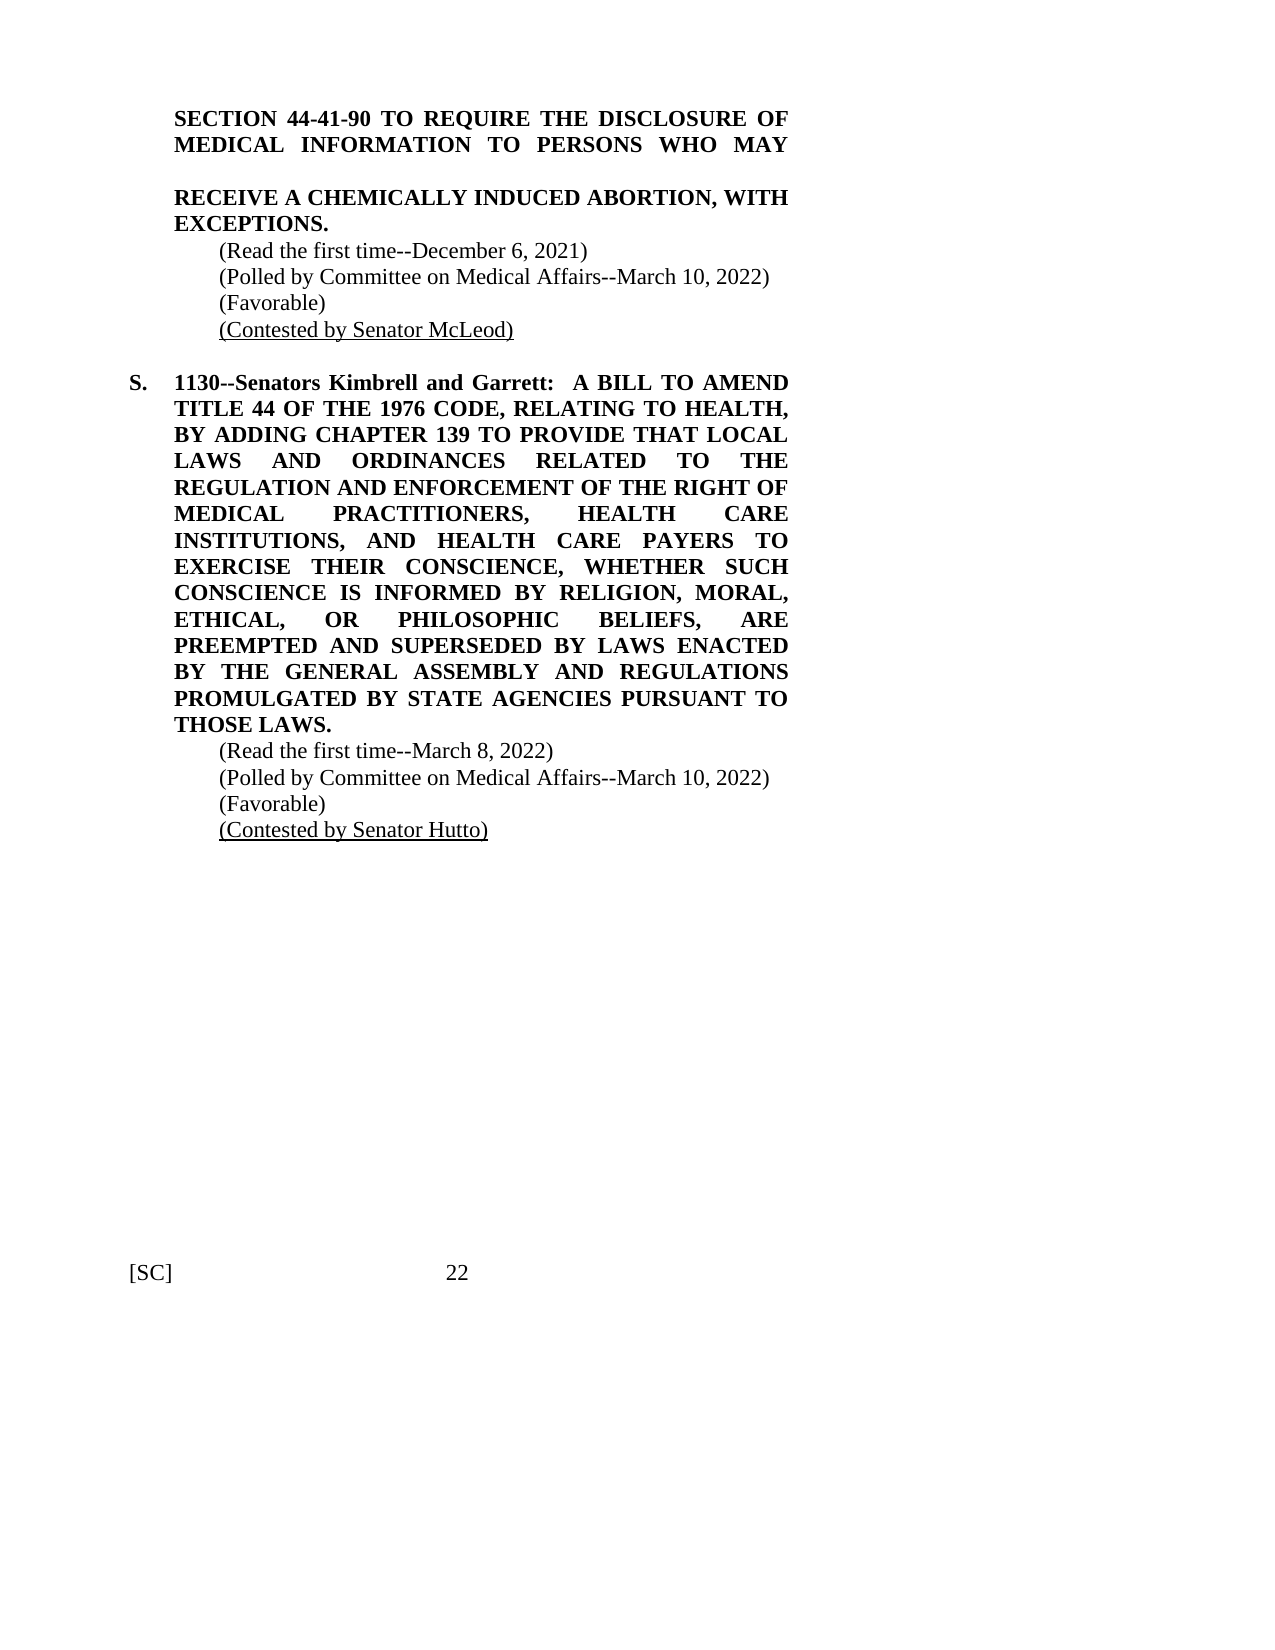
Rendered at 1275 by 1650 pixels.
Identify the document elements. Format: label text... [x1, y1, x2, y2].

text (Favorable) [219, 790, 789, 817]
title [129, 105, 789, 237]
title S. 1130--Senators Kimbrell and Garrett: A BILL TO AMEND TITLE 44 OF THE 1976 CODE, RELATING TO HEALTH, BY ADDING CHAPTER 139 TO PROVIDE THAT LOCAL LAWS AND ORDINANCES RELATED TO THE REGULATION AND ENFORCEMENT OF THE RIGHT OF MEDICAL PRACTITIONERS, HEALTH CARE INSTITUTIONS, AND HEALTH CARE PAYERS TO EXERCISE THEIR CONSCIENCE, WHETHER SUCH CONSCIENCE IS INFORMED BY RELIGION, MORAL, ETHICAL, OR PHILOSOPHIC BELIEFS, ARE PREEMPTED AND SUPERSEDED BY LAWS ENACTED BY THE GENERAL ASSEMBLY AND REGULATIONS PROMULGATED BY STATE AGENCIES PURSUANT TO THOSE LAWS. [129, 368, 789, 737]
text (Polled by Committee on Medical Affairs--March 10, 2022) [219, 263, 789, 289]
text (Read the first time--December 6, 2021) [219, 237, 789, 263]
text (Contested by Senator Hutto) [219, 817, 789, 843]
text (Read the first time--March 8, 2022) [219, 737, 789, 764]
text (Contested by Senator McLeod) [219, 316, 789, 342]
text (Favorable) [219, 289, 789, 316]
text (Polled by Committee on Medical Affairs--March 10, 2022) [219, 764, 789, 790]
